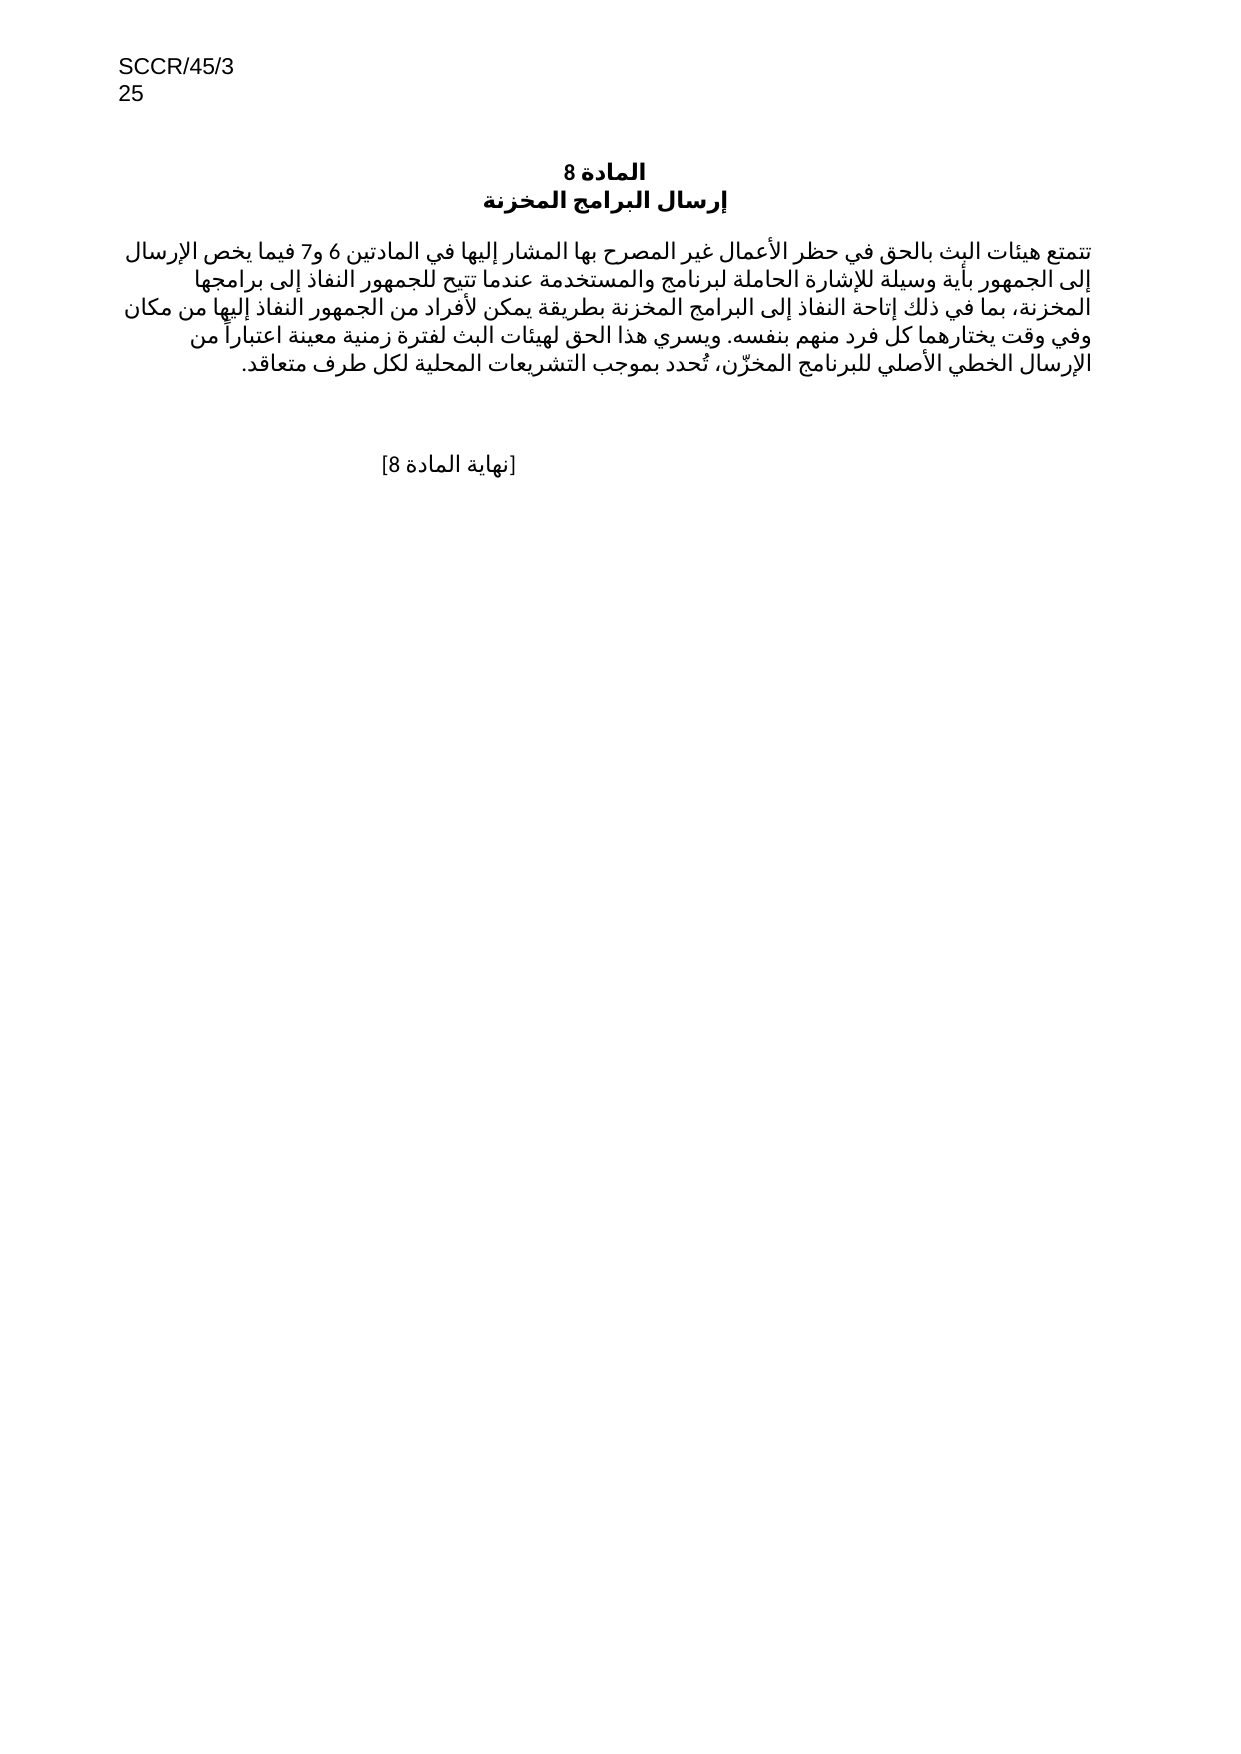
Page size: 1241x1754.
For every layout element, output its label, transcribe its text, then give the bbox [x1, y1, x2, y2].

subtitle المادة 8 إرسال البرامج المخزنة [118, 158, 1092, 214]
text [نهاية المادة 8] [118, 450, 516, 478]
text تتمتع هيئات البث بالحق في حظر الأعمال غير المصرح بها المشار إليها في المادتين 6 و7 فيما يخص الإرسال إلى الجمهور بأية وسيلة للإشارة الحاملة لبرنامج والمستخدمة عندما تتيح للجمهور النفاذ إلى برامجها المخزنة، بما في ذلك إتاحة النفاذ إلى البرامج المخزنة بطريقة يمكن لأفراد من الجمهور النفاذ إليها من مكان وفي وقت يختارهما كل فرد منهم بنفسه. ويسري هذا الحق لهيئات البث لفترة زمنية معينة اعتباراً من الإرسال الخطي الأصلي للبرنامج المخزّن، تُحدد بموجب التشريعات المحلية لكل طرف متعاقد. [118, 237, 1092, 378]
